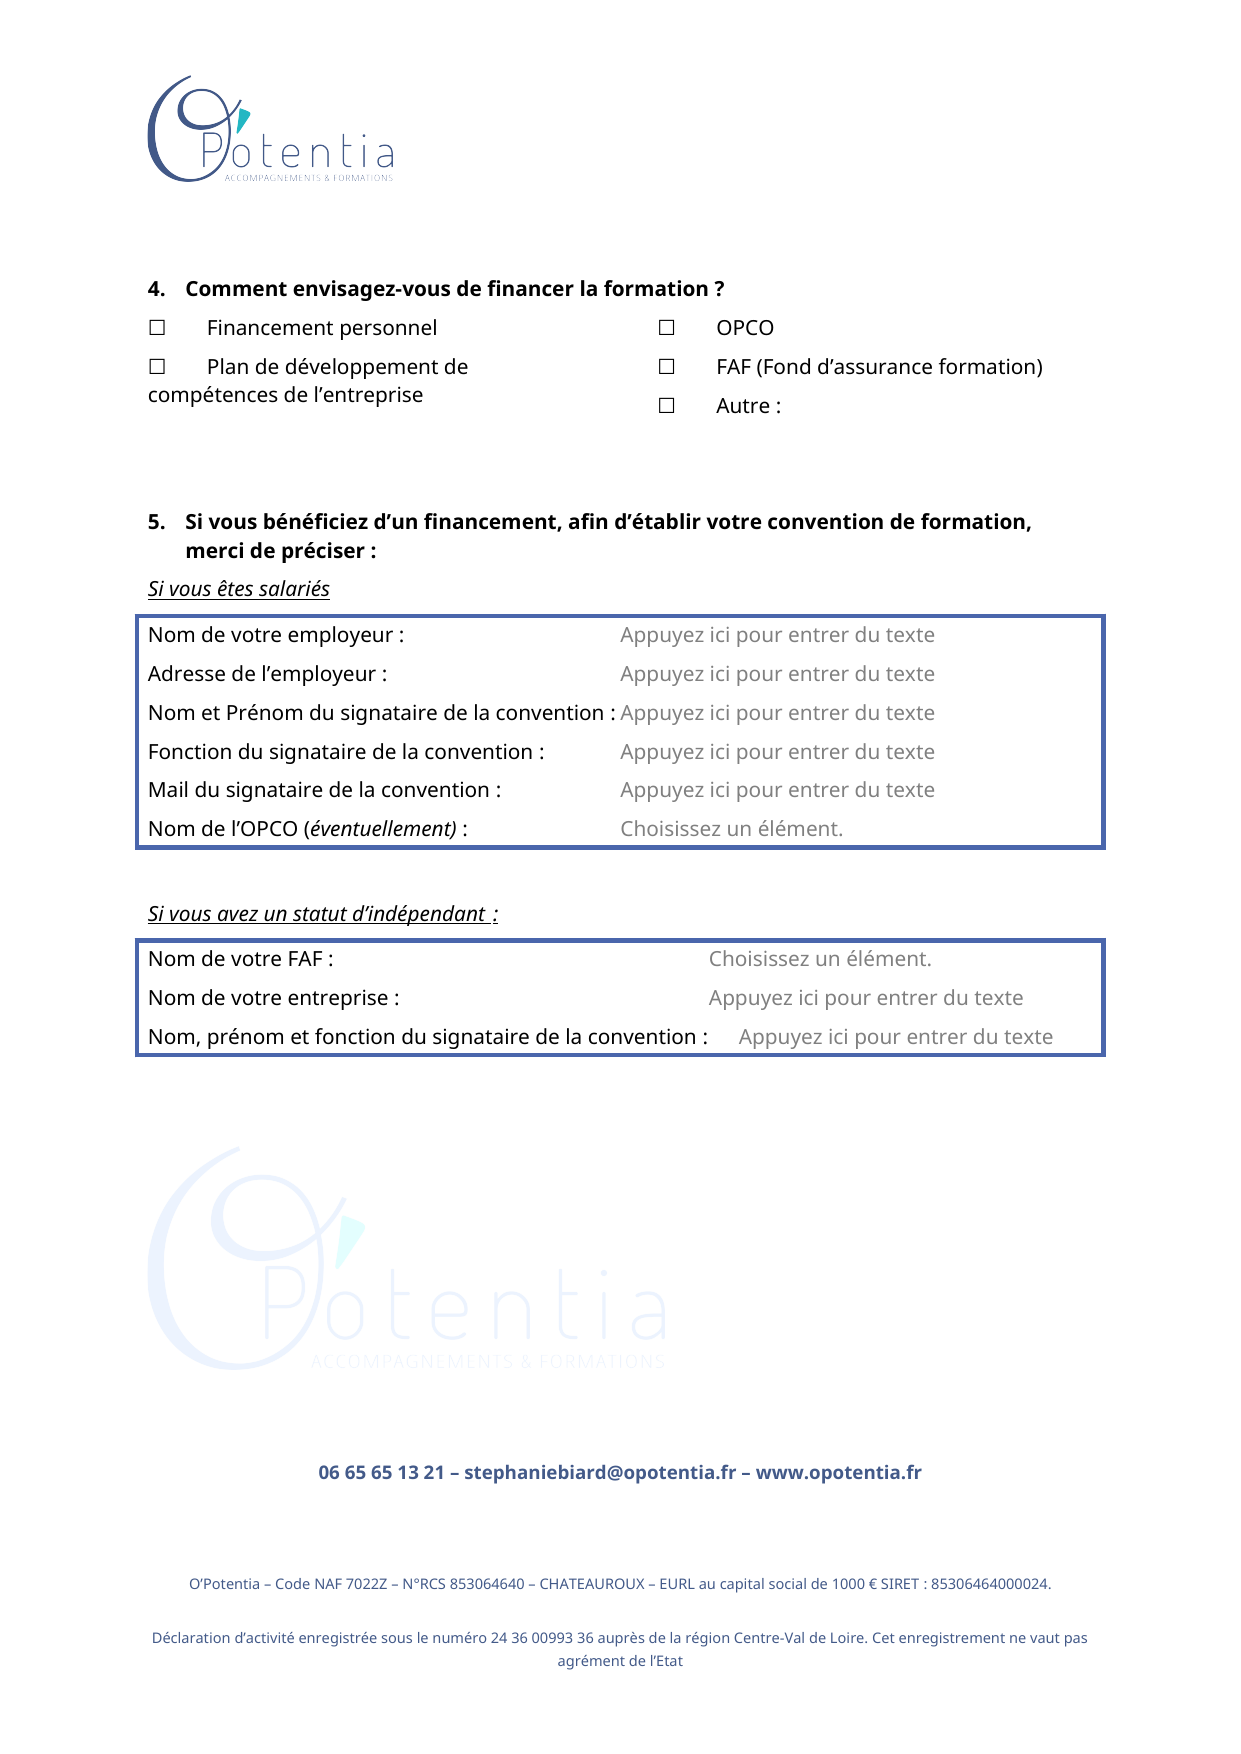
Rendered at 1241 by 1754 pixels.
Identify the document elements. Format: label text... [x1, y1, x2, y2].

text Nom, prénom et fonction du signataire de la convention : [139, 1016, 1101, 1053]
text Autre : [657, 391, 1093, 419]
text Nom de l’OPCO (éventuellement) : [139, 808, 1101, 845]
text Fonction du signataire de la convention : [139, 730, 1101, 765]
text Nom de votre entreprise : [139, 977, 1101, 1012]
text Financement personnel [148, 313, 583, 341]
text Adresse de l’employeur : [139, 652, 1101, 687]
text Mail du signataire de la convention : [139, 769, 1101, 804]
list Comment envisagez-vous de financer la formation ? [148, 274, 1093, 303]
text Nom et Prénom du signataire de la convention : [139, 691, 1101, 726]
text Si vous avez un statut d’indépendant : [148, 899, 1093, 927]
text Plan de développement de compétences de l’entreprise [148, 352, 583, 409]
list Si vous bénéficiez d’un financement, afin d’établir votre convention de formation, merci de préciser : [148, 507, 1093, 564]
text Si vous êtes salariés [148, 574, 1093, 603]
text Nom de votre FAF : [139, 943, 1101, 973]
text FAF (Fond d’assurance formation) [657, 352, 1093, 380]
picture [147, 75, 393, 182]
text Nom de votre employeur : [139, 618, 1101, 649]
text OPCO [657, 313, 1093, 341]
